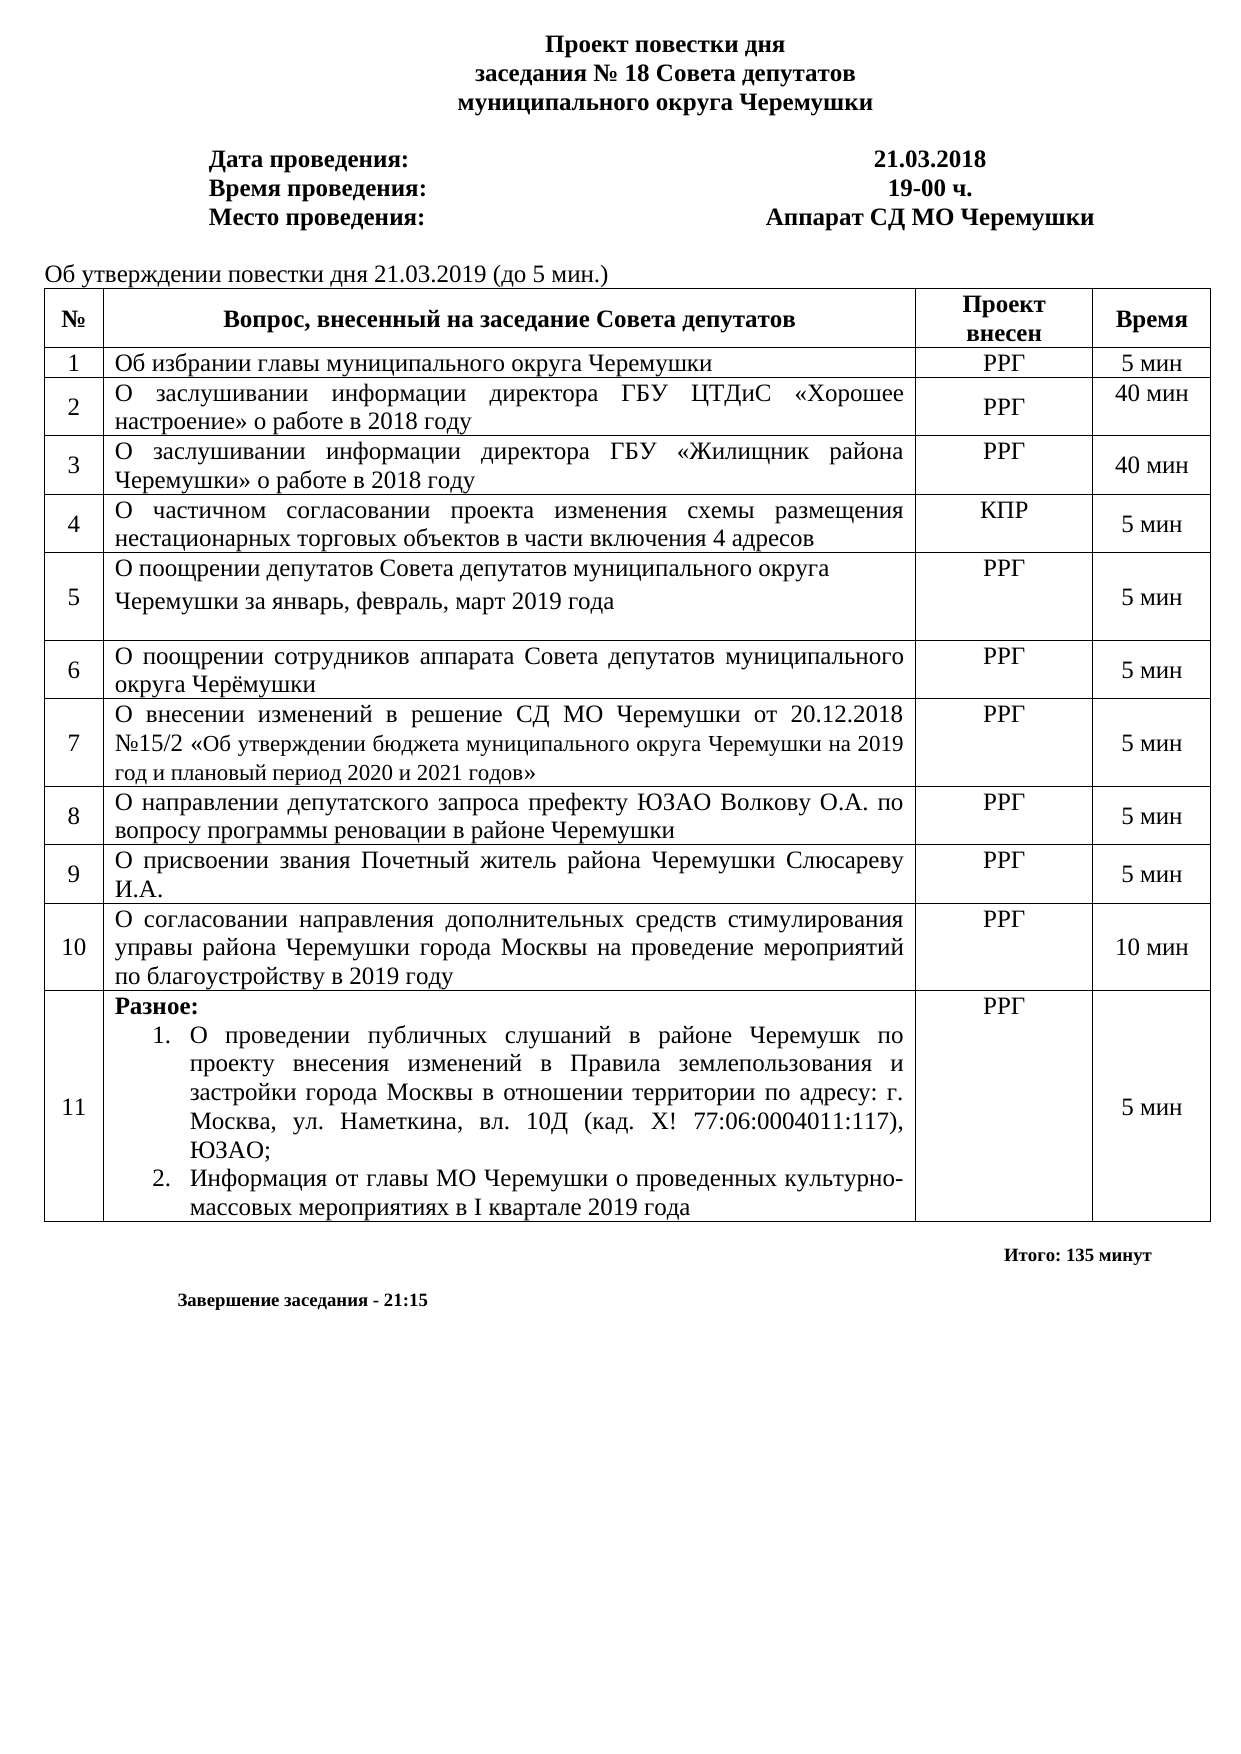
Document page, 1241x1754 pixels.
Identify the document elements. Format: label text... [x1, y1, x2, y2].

text Завершение заседания - 21:15 [177, 1289, 1152, 1311]
table_header Проект внесен [916, 289, 1092, 347]
table_cell 5 мин [1093, 699, 1210, 786]
table_header Дата проведения: Время проведения: Место проведения: [198, 145, 686, 231]
table_cell 40 мин [1093, 378, 1210, 435]
table_header 21.03.2018 19-00 ч. Аппарат СД МО Черемушки [686, 145, 1174, 231]
table_cell 40 мин [1093, 436, 1210, 494]
table_cell О согласовании направления дополнительных средств стимулирования управы района Черемушки города Москвы на проведение мероприятий по благоустройству в 2019 году [104, 904, 915, 990]
table_cell О направлении депутатского запроса префекту ЮЗАО Волкову О.А. по вопросу программы реновации в районе Черемушки [104, 787, 915, 844]
table_cell О поощрении депутатов Совета депутатов муниципального округа Черемушки за январь, февраль, март 2019 года [104, 553, 915, 640]
table_cell О заслушивании информации директора ГБУ «Жилищник района Черемушки» о работе в 2018 году [104, 436, 915, 494]
table_cell РРГ [916, 787, 1092, 844]
table_cell 5 [45, 553, 103, 640]
table_cell 8 [45, 787, 103, 844]
table_cell КПР [916, 495, 1092, 552]
table_cell О поощрении сотрудников аппарата Совета депутатов муниципального округа Черёмушки [104, 641, 915, 698]
table_cell 10 мин [1093, 904, 1210, 990]
table_cell РРГ [916, 348, 1092, 377]
table_cell РРГ [916, 436, 1092, 494]
table_cell 4 [45, 495, 103, 552]
table_cell 6 [45, 641, 103, 698]
table_header Время [1093, 289, 1210, 347]
table_cell РРГ [916, 378, 1092, 435]
table_cell 5 мин [1093, 348, 1210, 377]
text Проект повестки дня [179, 29, 1152, 58]
table_cell РРГ [916, 699, 1092, 786]
table_cell РРГ [916, 991, 1092, 1221]
table_cell РРГ [916, 641, 1092, 698]
table_cell О присвоении звания Почетный житель района Черемушки Слюсареву И.А. [104, 845, 915, 903]
table_cell 5 мин [1093, 787, 1210, 844]
table_cell 5 мин [1093, 991, 1210, 1221]
table_cell 11 [45, 991, 103, 1221]
table_cell 9 [45, 845, 103, 903]
table_header № [45, 289, 103, 347]
table_cell 7 [45, 699, 103, 786]
table_cell РРГ [916, 845, 1092, 903]
table_header Вопрос, внесенный на заседание Совета депутатов [104, 289, 915, 347]
table_cell О частичном согласовании проекта изменения схемы размещения нестационарных торговых объектов в части включения 4 адресов [104, 495, 915, 552]
table_cell О внесении изменений в решение СД МО Черемушки от 20.12.2018 №15/2 «Об утверждении бюджета муниципального округа Черемушки на 2019 год и плановый период 2020 и 2021 годов» [104, 699, 915, 786]
table_cell Об избрании главы муниципального округа Черемушки [104, 348, 915, 377]
table_cell 5 мин [1093, 495, 1210, 552]
table_cell 5 мин [1093, 641, 1210, 698]
table_cell 10 [45, 904, 103, 990]
table_cell 5 мин [1093, 553, 1210, 640]
table_cell 2 [45, 378, 103, 435]
text муниципального округа Черемушки [179, 87, 1152, 116]
table_cell Разное: О проведении публичных слушаний в районе Черемушк по проекту внесения изменений в Правила землепользования и застройки города Москвы в отношении территории по адресу: г. Москва, ул. Наметкина, вл. 10Д (кад. Х! 77:06:0004011:117), ЮЗАО; Информация от главы МО Черемушки о проведенных культурно-массовых мероприятиях в I квартале 2019 года [104, 991, 915, 1221]
table_cell 5 мин [1093, 845, 1210, 903]
text заседания № 18 Совета депутатов [179, 58, 1152, 87]
text Итого: 135 минут [177, 1244, 1152, 1265]
table_cell РРГ [916, 553, 1092, 640]
table_cell РРГ [916, 904, 1092, 990]
table_cell О заслушивании информации директора ГБУ ЦТДиС «Хорошее настроение» о работе в 2018 году [104, 378, 915, 435]
table_cell 1 [45, 348, 103, 377]
text Об утверждении повестки дня 21.03.2019 (до 5 мин.) [44, 259, 1152, 288]
table_cell 3 [45, 436, 103, 494]
